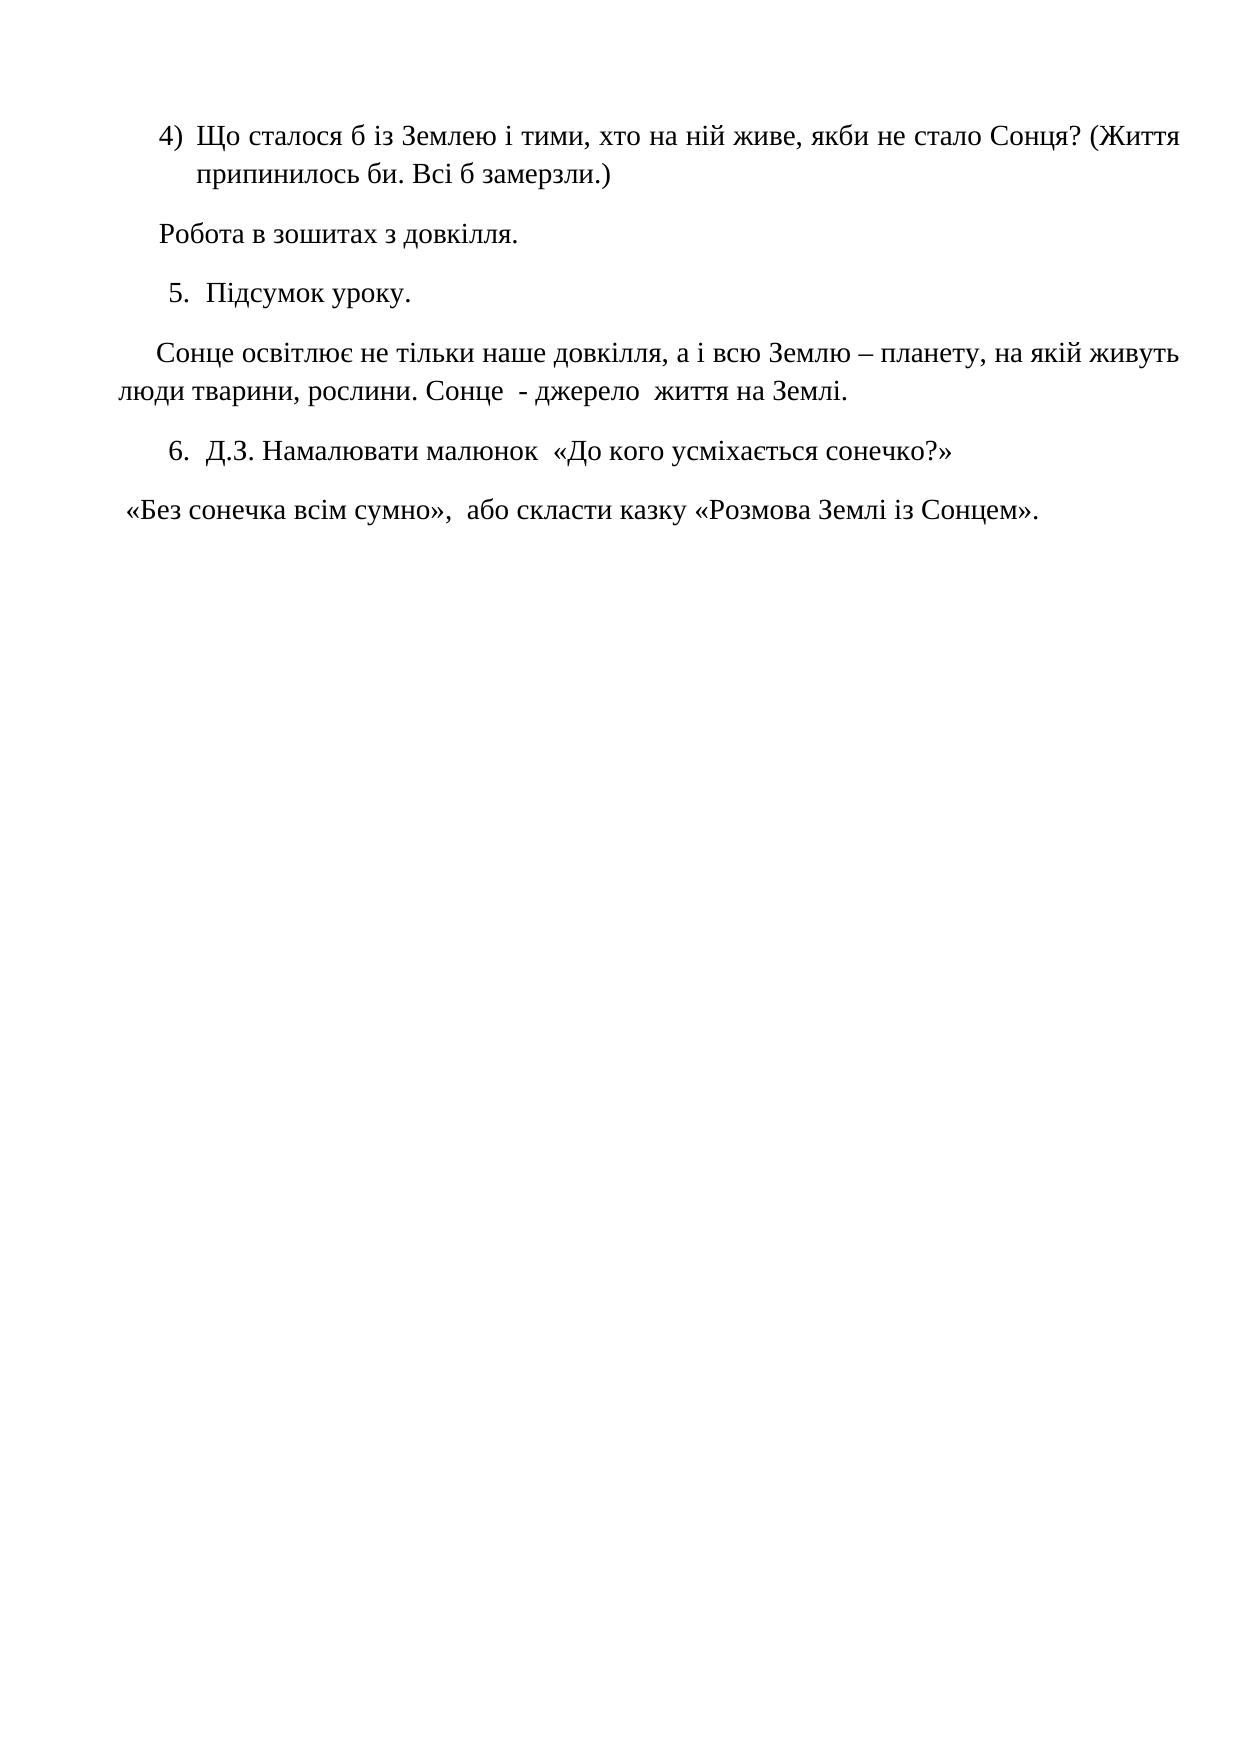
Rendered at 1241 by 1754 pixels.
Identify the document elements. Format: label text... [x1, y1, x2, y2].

list Що сталося б із Землею і тими, хто на ній живе, якби не стало Сонця? (Життя припинилось би. Всі б замерзли.) [159, 118, 1181, 190]
text Сонце освітлює не тільки наше довкілля, а і всю Землю – планету, на якій живуть люди тварини, рослини. Сонце - джерело життя на Землі. [118, 335, 1181, 407]
list Підсумок уроку. [168, 275, 1181, 309]
list Д.З. Намалювати малюнок «До кого усміхається сонечко?» [168, 433, 1181, 466]
text Робота в зошитах з довкілля. [159, 216, 1181, 249]
text «Без сонечка всім сумно», або скласти казку «Розмова Землі із Сонцем». [118, 492, 1181, 526]
